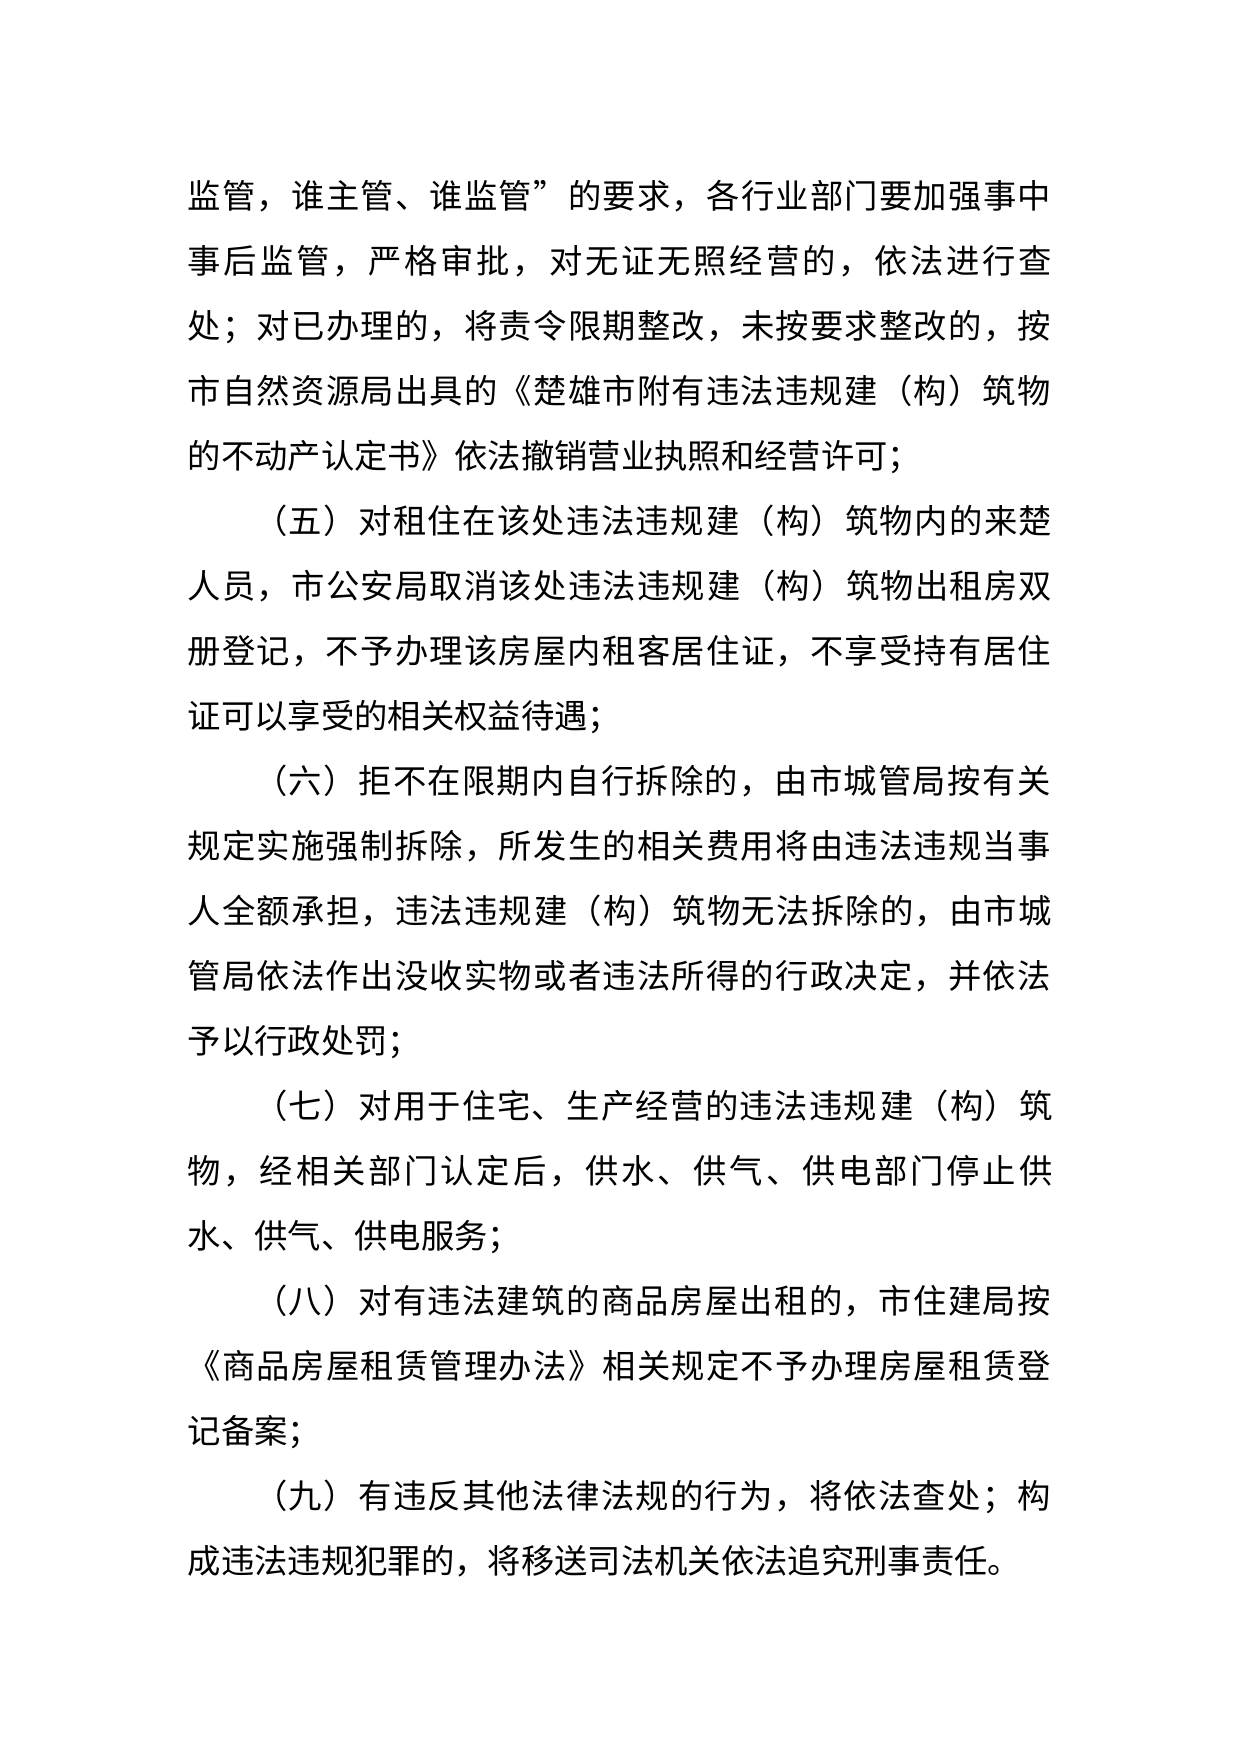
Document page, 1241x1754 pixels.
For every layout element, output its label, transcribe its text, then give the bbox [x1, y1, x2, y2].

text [187, 162, 1053, 487]
text （九）有违反其他法律法规的行为，将依法查处；构成违法违规犯罪的，将移送司法机关依法追究刑事责任。 [187, 1462, 1053, 1592]
text （八）对有违法建筑的商品房屋出租的，市住建局按《商品房屋租赁管理办法》相关规定不予办理房屋租赁登记备案； [187, 1267, 1053, 1462]
text （五）对租住在该处违法违规建（构）筑物内的来楚人员，市公安局取消该处违法违规建（构）筑物出租房双册登记，不予办理该房屋内租客居住证，不享受持有居住证可以享受的相关权益待遇； [187, 487, 1053, 747]
text （七）对用于住宅、生产经营的违法违规建（构）筑物，经相关部门认定后，供水、供气、供电部门停止供水、供气、供电服务； [187, 1072, 1053, 1267]
text （六）拒不在限期内自行拆除的，由市城管局按有关规定实施强制拆除，所发生的相关费用将由违法违规当事人全额承担，违法违规建（构）筑物无法拆除的，由市城管局依法作出没收实物或者违法所得的行政决定，并依法予以行政处罚； [187, 747, 1053, 1072]
